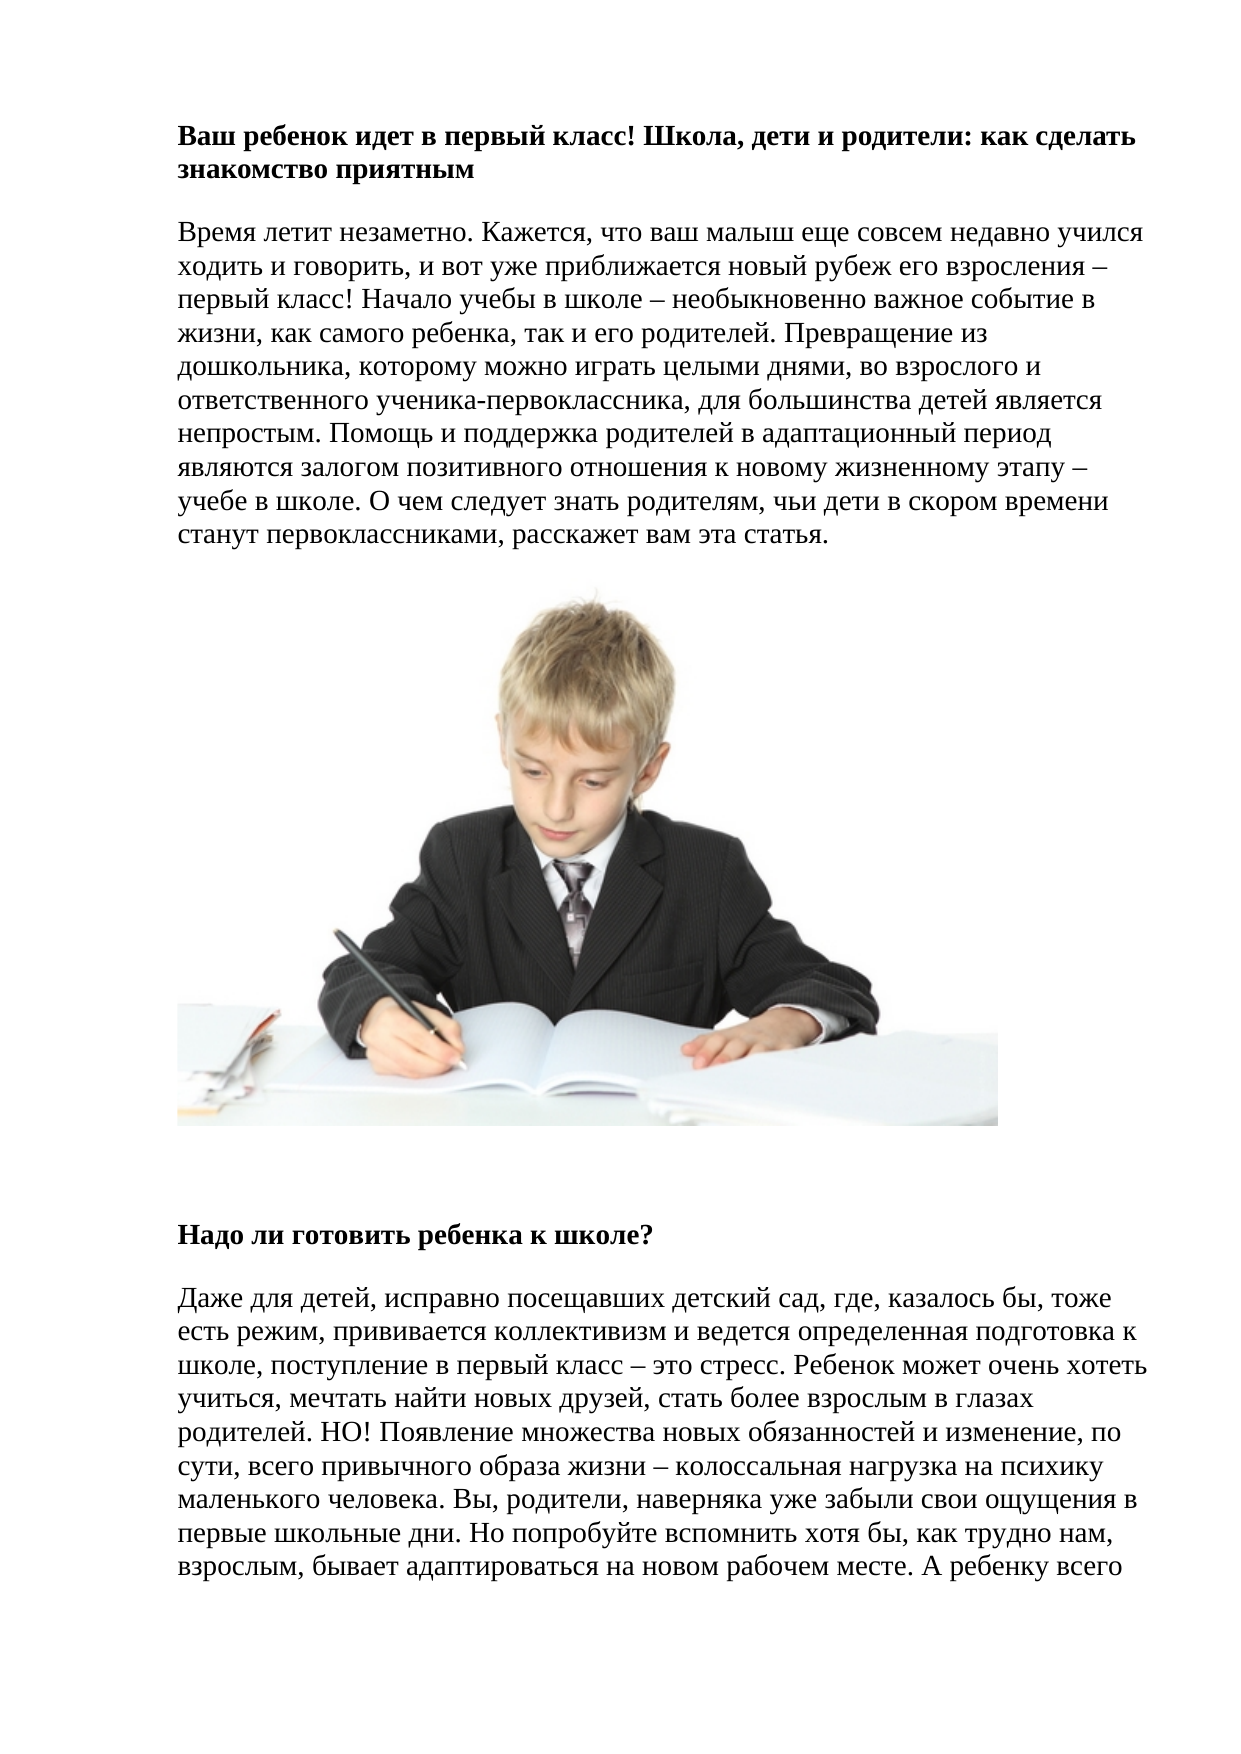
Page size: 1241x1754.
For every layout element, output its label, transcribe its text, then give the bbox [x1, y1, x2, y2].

picture [177, 578, 998, 1126]
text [177, 1280, 1152, 1582]
text Время летит незаметно. Кажется, что ваш малыш еще совсем недавно учился ходить и говорить, и вот уже приближается новый рубеж его взросления – первый класс! Начало учебы в школе – необыкновенно важное событие в жизни, как самого ребенка, так и его родителей. Превращение из дошкольника, которому можно играть целыми днями, во взрослого и ответственного ученика-первоклассника, для большинства детей является непростым. Помощь и поддержка родителей в адаптационный период являются залогом позитивного отношения к новому жизненному этапу – учебе в школе. О чем следует знать родителям, чьи дети в скором времени станут первоклассниками, расскажет вам эта статья. [177, 214, 1152, 550]
text Ваш ребенок идет в первый класс! Школа, дети и родители: как сделать знакомство приятным [177, 118, 1152, 185]
text Надо ли готовить ребенка к школе? [177, 1217, 1152, 1251]
